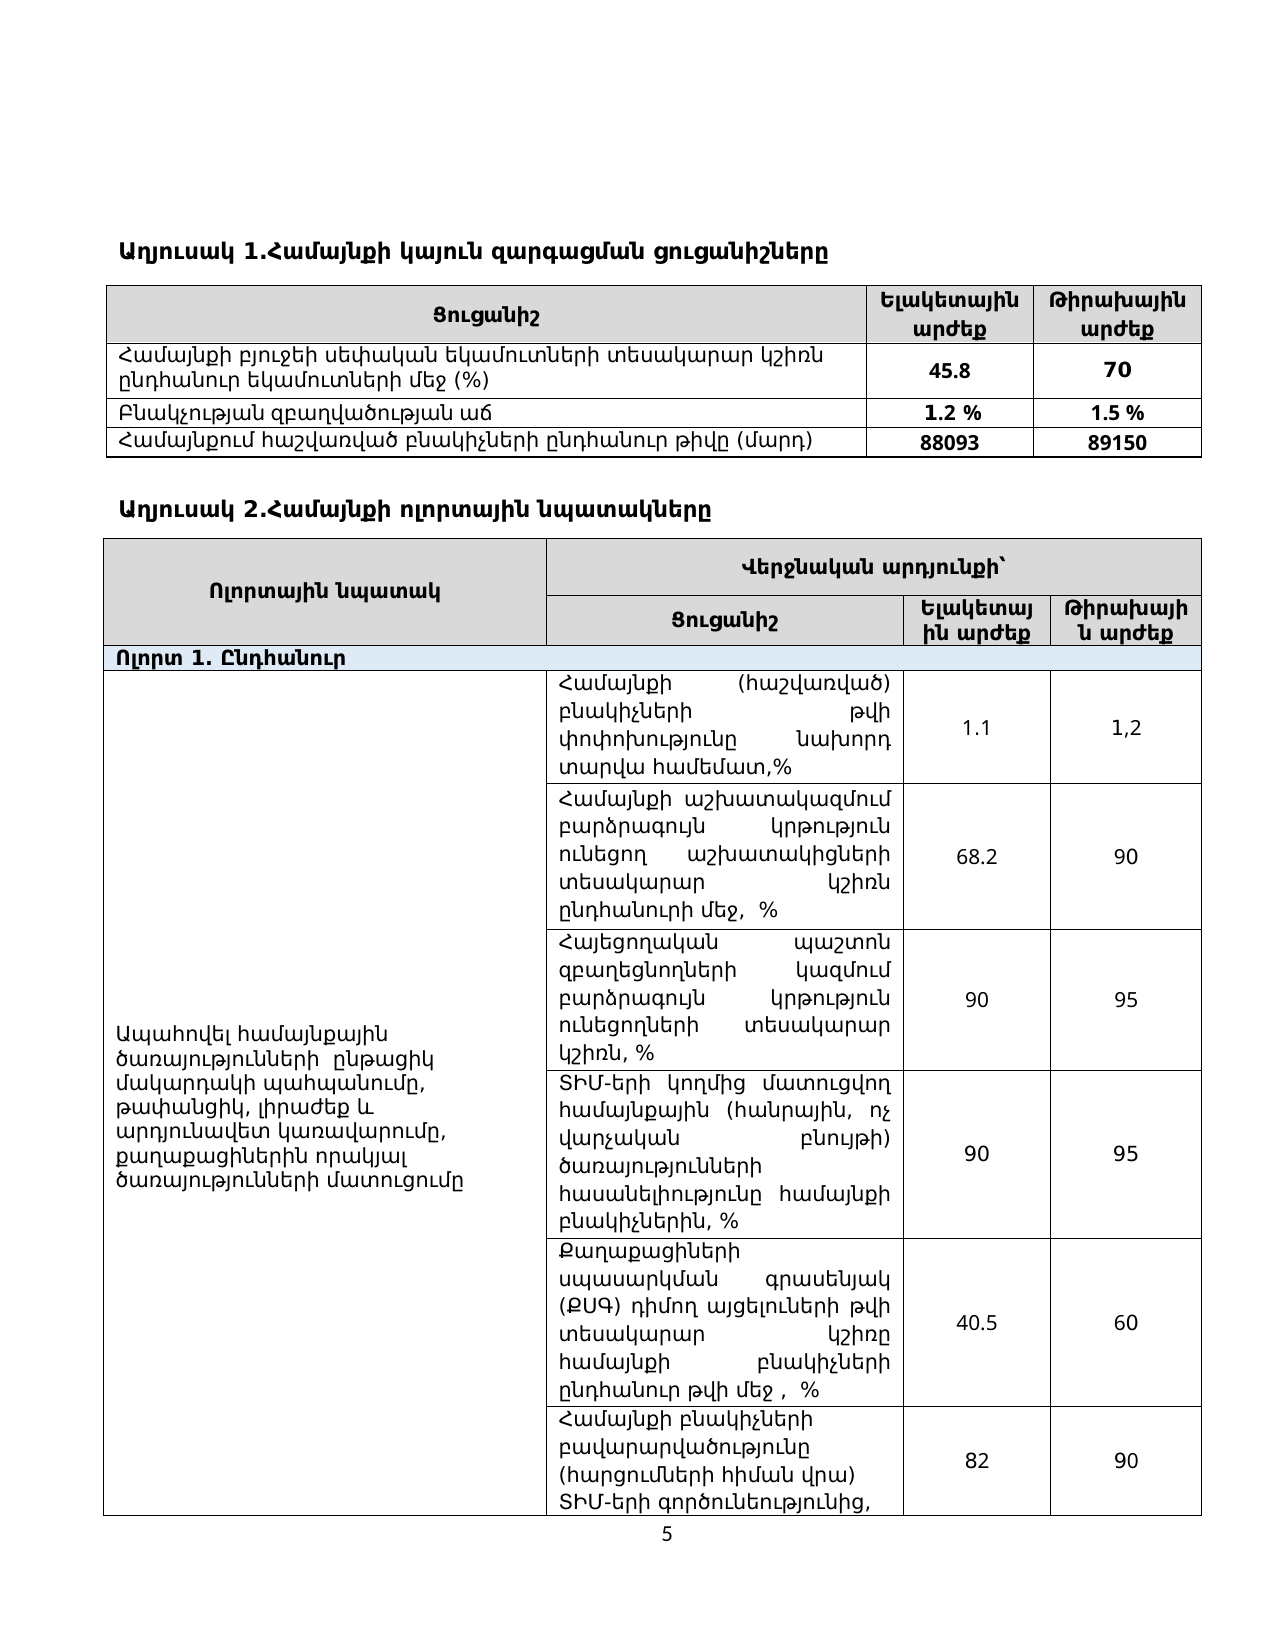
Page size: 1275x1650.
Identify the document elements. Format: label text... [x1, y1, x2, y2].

table_cell Համայնքում հաշվառված բնակիչների ընդհանուր թիվը (մարդ) [107, 428, 866, 456]
table_cell 90 [904, 930, 1050, 1069]
text Աղյուսակ 2.Համայնքի ոլորտային նպատակները [118, 496, 1216, 523]
table_cell 1.1 [904, 671, 1050, 783]
table_header Վերջնական արդյունքի՝ [547, 539, 1201, 595]
table_cell 45.8 [867, 344, 1033, 397]
table_cell 60 [1051, 1239, 1201, 1406]
table_cell Հայեցողական պաշտոն զբաղեցնողների կազմում բարձրագույն կրթություն ունեցողների տեսակարար կշիռն, % [547, 930, 903, 1069]
table_cell 82 [904, 1407, 1050, 1515]
text Աղյուսակ 1.Համայնքի կայուն զարգացման ցուցանիշները [118, 238, 1216, 265]
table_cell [547, 1407, 903, 1515]
table_cell 1.2 % [867, 399, 1033, 427]
table_cell Համայնքի (հաշվառված) բնակիչների թվի փոփոխությունը նախորդ տարվա համեմատ,% [547, 671, 903, 783]
table_header Թիրախային արժեք [1034, 286, 1201, 342]
table_cell Ապահովել համայնքային ծառայությունների ընթացիկ մակարդակի պահպանումը, թափանցիկ, լիրաժեք և արդյունավետ կառավարումը, քաղաքացիներին որակյալ ծառայությունների մատուցումը [104, 671, 546, 1515]
table_header Ելակետային արժեք [867, 286, 1033, 342]
table_cell Համայնքի աշխատակազմում բարձրագույն կրթություն ունեցող աշխատակիցների տեսակարար կշիռն ընդհանուրի մեջ, % [547, 784, 903, 929]
table_cell Ելակետային արժեք [904, 596, 1050, 645]
table_cell 90 [1051, 784, 1201, 929]
table_cell 90 [904, 1071, 1050, 1238]
table_cell 1,2 [1051, 671, 1201, 783]
table_cell 95 [1051, 1071, 1201, 1238]
table_cell Բնակչության զբաղվածության աճ [107, 399, 866, 427]
table_cell Համայնքի բյուջեի սեփական եկամուտների տեսակարար կշիռն ընդհանուր եկամուտների մեջ (%) [107, 344, 866, 397]
table_cell 89150 [1034, 428, 1201, 456]
table_cell ՏԻՄ-երի կողմից մատուցվող համայնքային (հանրային, ոչ վարչական բնույթի) ծառայությունների հասանելիությունը համայնքի բնակիչներին, % [547, 1071, 903, 1238]
table_cell 68.2 [904, 784, 1050, 929]
table_cell 70 [1034, 344, 1201, 397]
table_cell 1.5 % [1034, 399, 1201, 427]
table_cell 40.5 [904, 1239, 1050, 1406]
table_cell Թիրախային արժեք [1051, 596, 1201, 645]
table_cell Ոլորտ 1. Ընդհանուր [104, 646, 1201, 670]
table_header Ոլորտային նպատակ [104, 539, 546, 645]
table_cell Քաղաքացիների սպասարկման գրասենյակ (ՔՍԳ) դիմող այցելուների թվի տեսակարար կշիռը համայնքի բնակիչների ընդհանուր թվի մեջ , % [547, 1239, 903, 1406]
table_cell 88093 [867, 428, 1033, 456]
table_cell 95 [1051, 930, 1201, 1069]
table_cell 90 [1051, 1407, 1201, 1515]
table_header Ցուցանիշ [107, 286, 866, 342]
table_cell Ցուցանիշ [547, 596, 903, 645]
